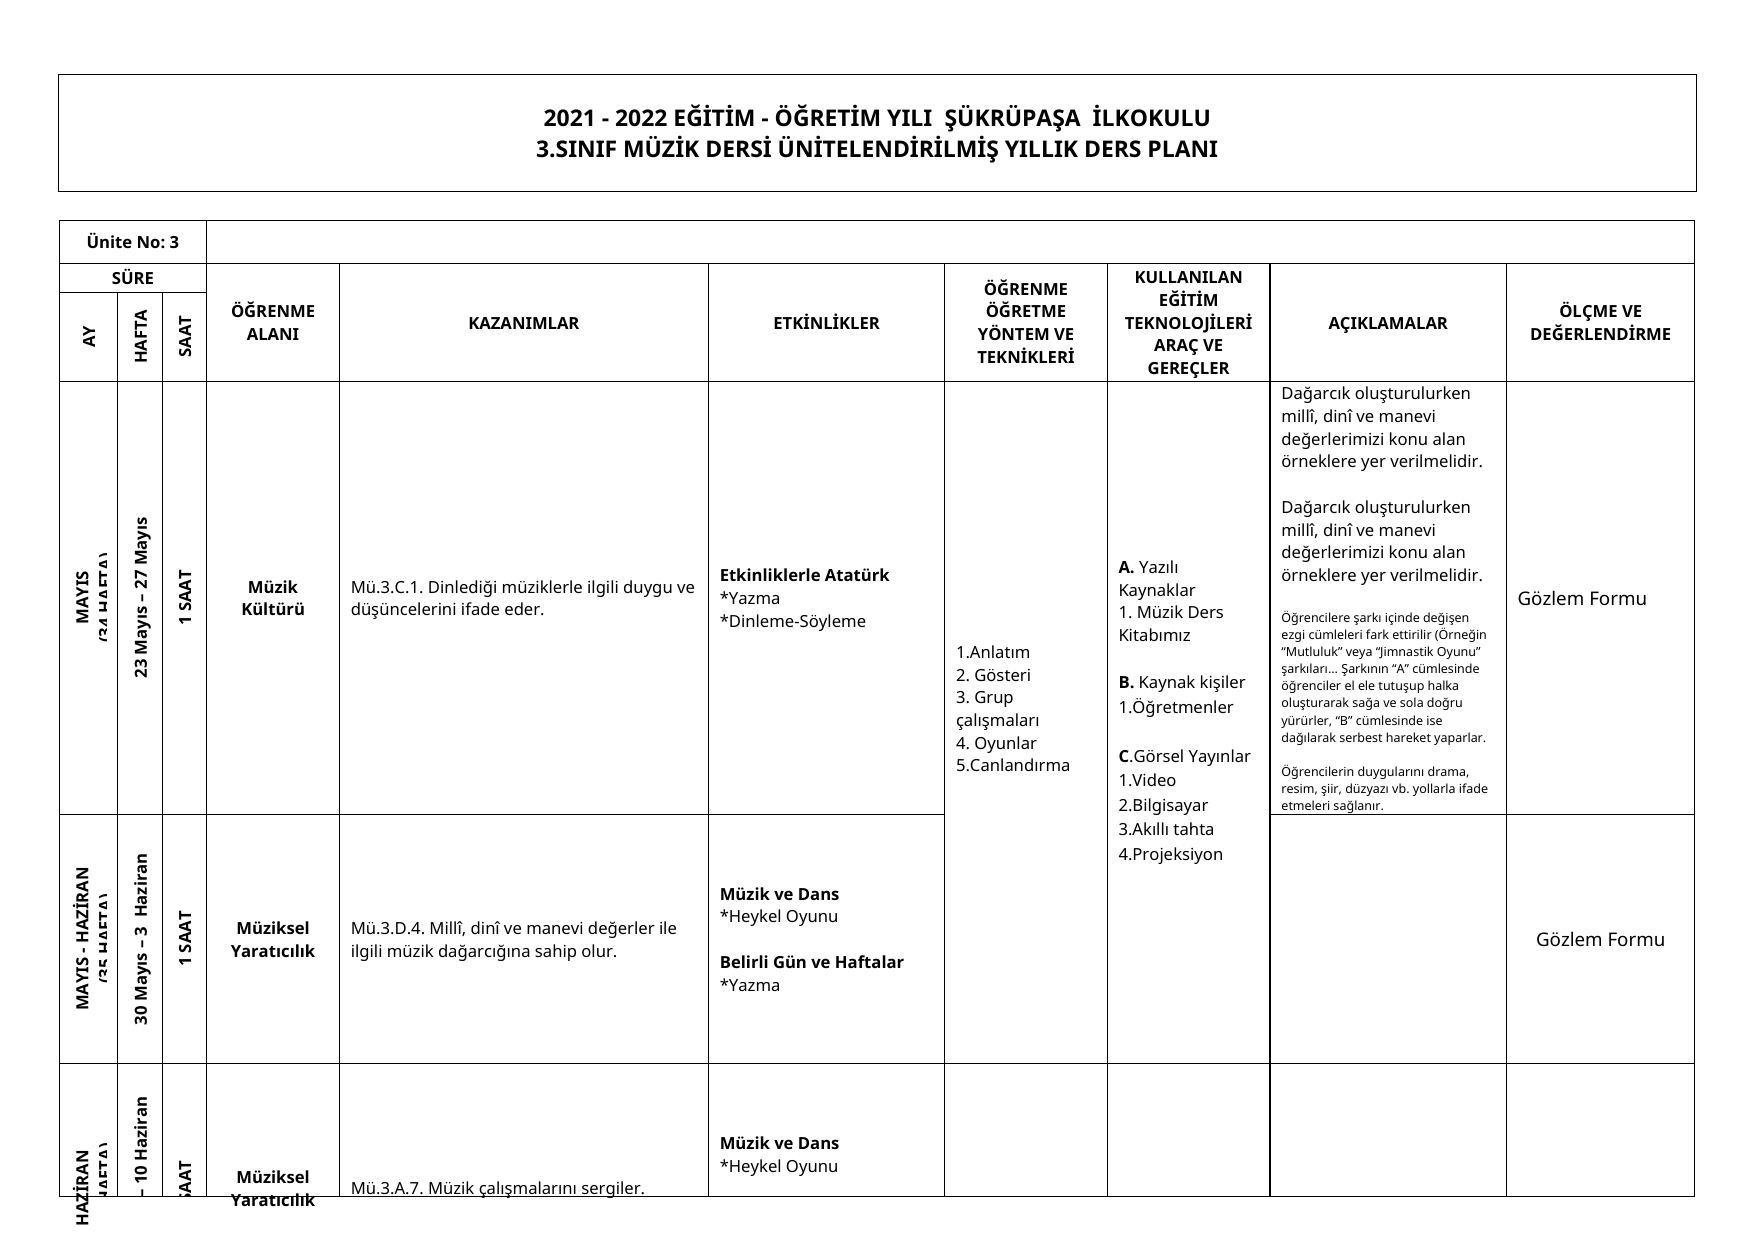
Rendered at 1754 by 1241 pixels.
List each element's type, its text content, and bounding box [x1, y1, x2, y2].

table_cell Dağarcık oluşturulurken millî, dinî ve manevi değerlerimizi konu alan örneklere yer verilmelidir. Dağarcık oluşturulurken millî, dinî ve manevi değerlerimizi konu alan örneklere yer verilmelidir. Öğrencilere şarkı içinde değişen ezgi cümleleri fark ettirilir (Örneğin “Mutluluk” veya “Jimnastik Oyunu” şarkıları... Şarkının “A” cümlesinde öğrenciler el ele tutuşup halka oluşturarak sağa ve sola doğru yürürler, “B” cümlesinde ise dağılarak serbest hareket yaparlar. Öğrencilerin duygularını drama, resim, şiir, düzyazı vb. yollarla ifade etmeleri sağlanır. [1271, 382, 1506, 814]
table_cell [1271, 1064, 1506, 1196]
table_cell [1271, 815, 1506, 1063]
table_cell Müzik ve Dans *Heykel Oyunu Belirli Gün ve Haftalar *Yazma [709, 815, 944, 1063]
table_cell HAFTA [118, 293, 162, 381]
table_cell ÖĞRENME ALANI [207, 264, 339, 381]
table_cell [1507, 1064, 1694, 1196]
table_cell 23 Mayıs – 27 Mayıs [118, 382, 162, 814]
table_cell AÇIKLAMALAR [1271, 264, 1506, 381]
table_cell A. Yazılı Kaynaklar 1. Müzik Ders Kitabımız B. Kaynak kişiler 1.Öğretmenler C.Görsel Yayınlar 1.Video 2.Bilgisayar 3.Akıllı tahta 4.Projeksiyon [1108, 382, 1269, 1063]
table_cell 30 Mayıs – 3 Haziran [118, 815, 162, 1063]
table_cell [945, 1064, 1107, 1196]
table_cell Mü.3.C.1. Dinlediği müziklerle ilgili duygu ve düşüncelerini ifade eder. [340, 382, 708, 814]
table_cell KAZANIMLAR [340, 264, 708, 381]
table_cell 6 Haziran – 10 Haziran [118, 1064, 162, 1196]
table_cell Etkinliklerle Atatürk *Yazma *Dinleme-Söyleme [709, 382, 944, 814]
table_cell Mü.3.D.4. Millî, dinî ve manevi değerler ile ilgili müzik dağarcığına sahip olur. [340, 815, 708, 1063]
table_cell ÖĞRENME ÖĞRETME YÖNTEM VE TEKNİKLERİ [945, 264, 1107, 381]
table_header [207, 221, 1694, 263]
table_cell AY [60, 293, 117, 381]
table_cell SAAT [163, 293, 206, 381]
table_cell [1108, 1064, 1269, 1196]
table_cell MAYIS (34.HAFTA) [60, 382, 117, 814]
table_cell Gözlem Formu [1507, 815, 1694, 1063]
table_cell KULLANILAN EĞİTİM TEKNOLOJİLERİ ARAÇ VE GEREÇLER [1108, 264, 1269, 381]
table_cell HAZİRAN (36.HAFTA) [60, 1064, 117, 1196]
table_cell 1 SAAT [163, 382, 206, 814]
table_cell Müzik ve Dans *Heykel Oyunu Belirli Gün ve Haftalar *Yazma [709, 1064, 944, 1196]
table_cell SÜRE [60, 264, 206, 292]
table_cell 1 SAAT [163, 1064, 206, 1196]
table_cell ÖLÇME VE DEĞERLENDİRME [1507, 264, 1694, 381]
table_cell Müziksel Yaratıcılık [207, 815, 339, 1063]
table_cell Müzik Kültürü [207, 382, 339, 814]
table_cell ETKİNLİKLER [709, 264, 944, 381]
table_header Ünite No: 3 [60, 221, 206, 263]
table_cell MAYIS - HAZİRAN (35.HAFTA) [60, 815, 117, 1063]
table_cell Mü.3.A.7. Müzik çalışmalarını sergiler. [340, 1064, 708, 1196]
table_cell 1 SAAT [163, 815, 206, 1063]
table_cell 1.Anlatım 2. Gösteri 3. Grup çalışmaları 4. Oyunlar 5.Canlandırma [945, 382, 1107, 1063]
table_cell Müziksel Yaratıcılık [207, 1064, 339, 1196]
table_cell Gözlem Formu [1507, 382, 1694, 814]
